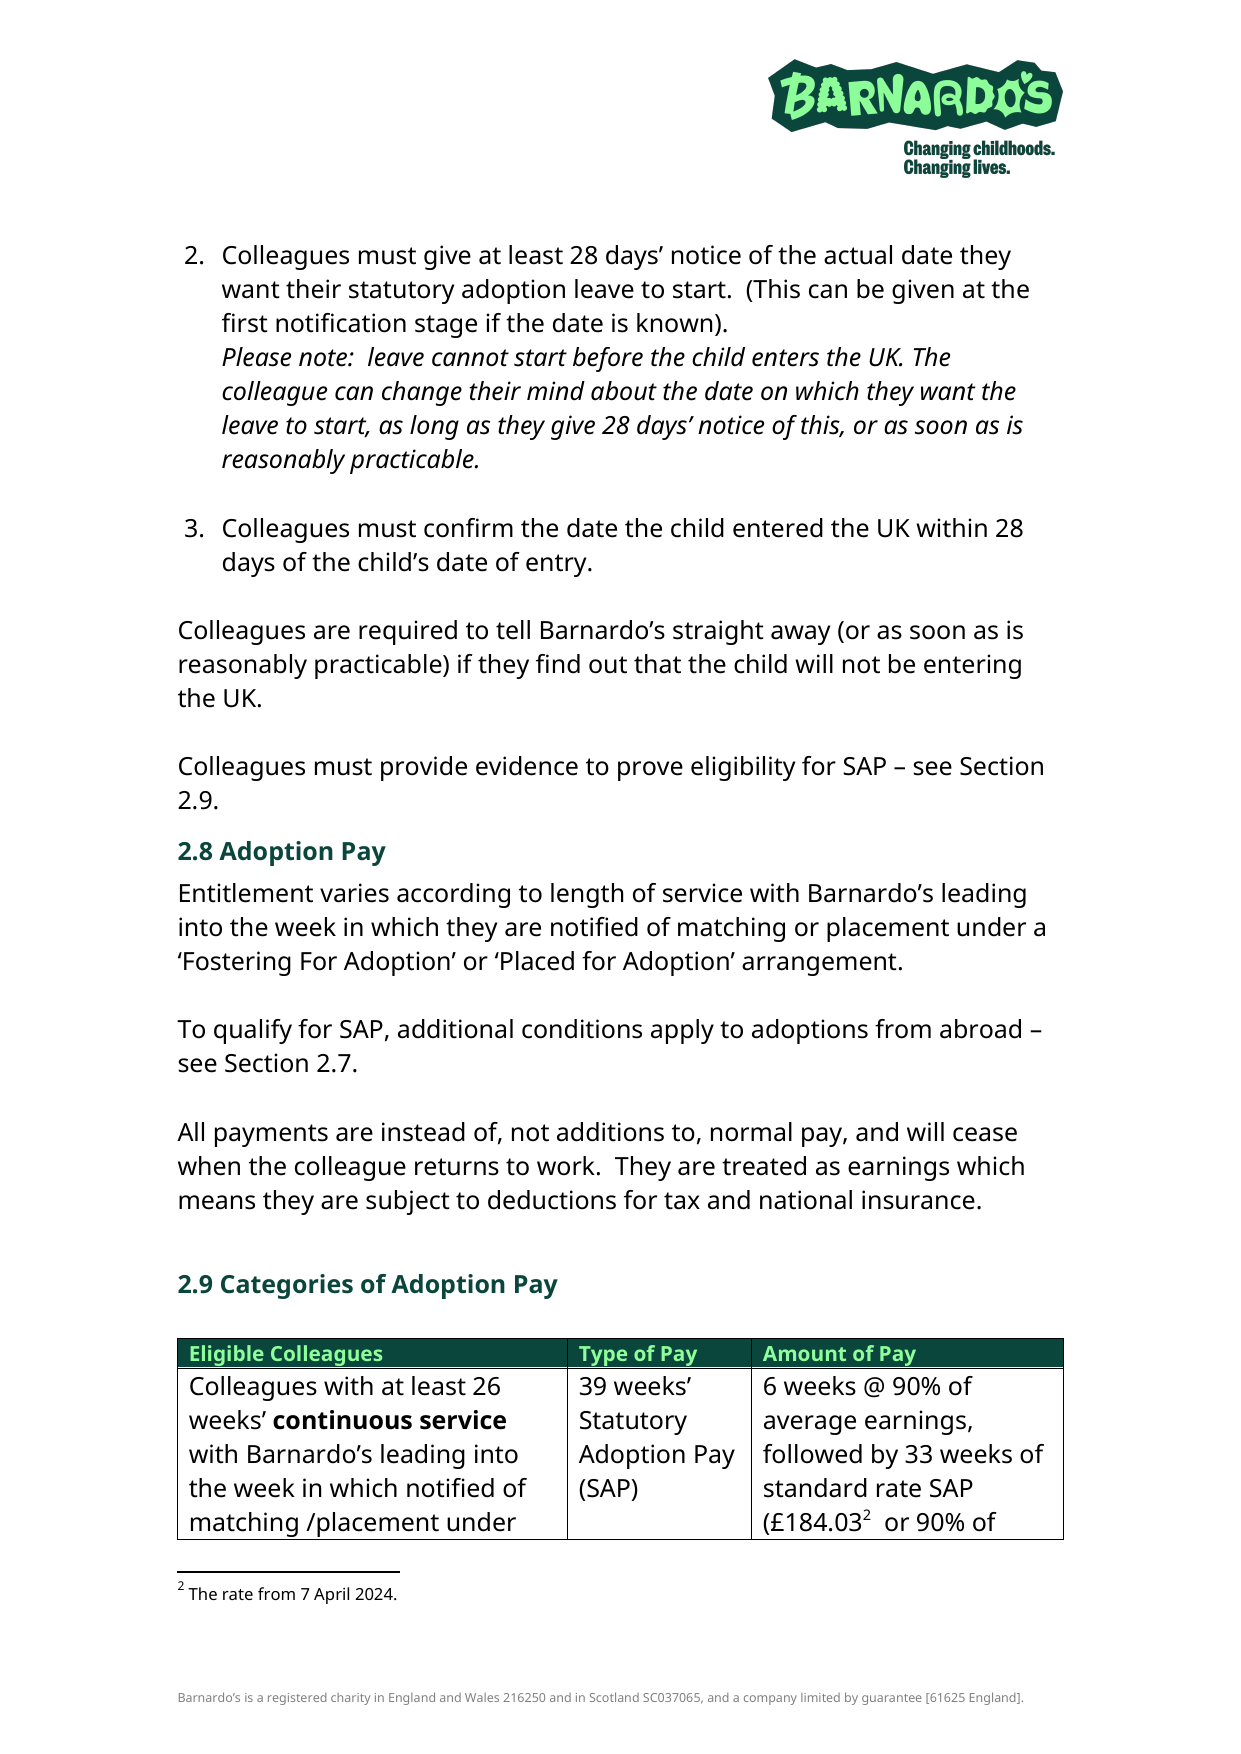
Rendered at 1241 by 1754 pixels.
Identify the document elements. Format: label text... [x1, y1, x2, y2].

table_header Eligible Colleagues [178, 1339, 567, 1367]
table_header Amount of Pay [752, 1339, 1063, 1367]
table_header Type of Pay [568, 1339, 751, 1367]
table_cell 6 weeks @ 90% of average earnings, followed by 33 weeks of standard rate SAP (£184.03 or 90% of weekly pay, whichever is the lesser). [752, 1369, 1063, 1539]
table_cell 39 weeks’ Statutory Adoption Pay (SAP) [568, 1369, 751, 1539]
text Colleagues are required to tell Barnardo’s straight away (or as soon as is reasonably practicable) if they find out that the child will not be entering the UK. [177, 612, 1063, 714]
picture [767, 58, 1064, 184]
text All payments are instead of, not additions to, normal pay, and will cease when the colleague returns to work. They are treated as earnings which means they are subject to deductions for tax and national insurance. [177, 1114, 1063, 1216]
text Please note: leave cannot start before the child enters the UK. The colleague can change their mind about the date on which they want the leave to start, as long as they give 28 days’ notice of this, or as soon as is reasonably practicable. [221, 340, 1063, 476]
text Colleagues must provide evidence to prove eligibility for SAP – see Section 2.9. [177, 749, 1063, 817]
text Entitlement varies according to length of service with Barnardo’s leading into the week in which they are notified of matching or placement under a ‘Fostering For Adoption’ or ‘Placed for Adoption’ arrangement. [177, 876, 1063, 978]
list Colleagues must give at least 28 days’ notice of the actual date they want their statutory adoption leave to start. (This can be given at the first notification stage if the date is known). [184, 238, 1063, 340]
subtitle 2.8 Adoption Pay [177, 833, 1063, 867]
list Colleagues must confirm the date the child entered the UK within 28 days of the child’s date of entry. [184, 510, 1063, 578]
text To qualify for SAP, additional conditions apply to adoptions from abroad – see Section 2.7. [177, 1012, 1063, 1080]
subtitle 2.9 Categories of Adoption Pay [177, 1267, 1063, 1301]
